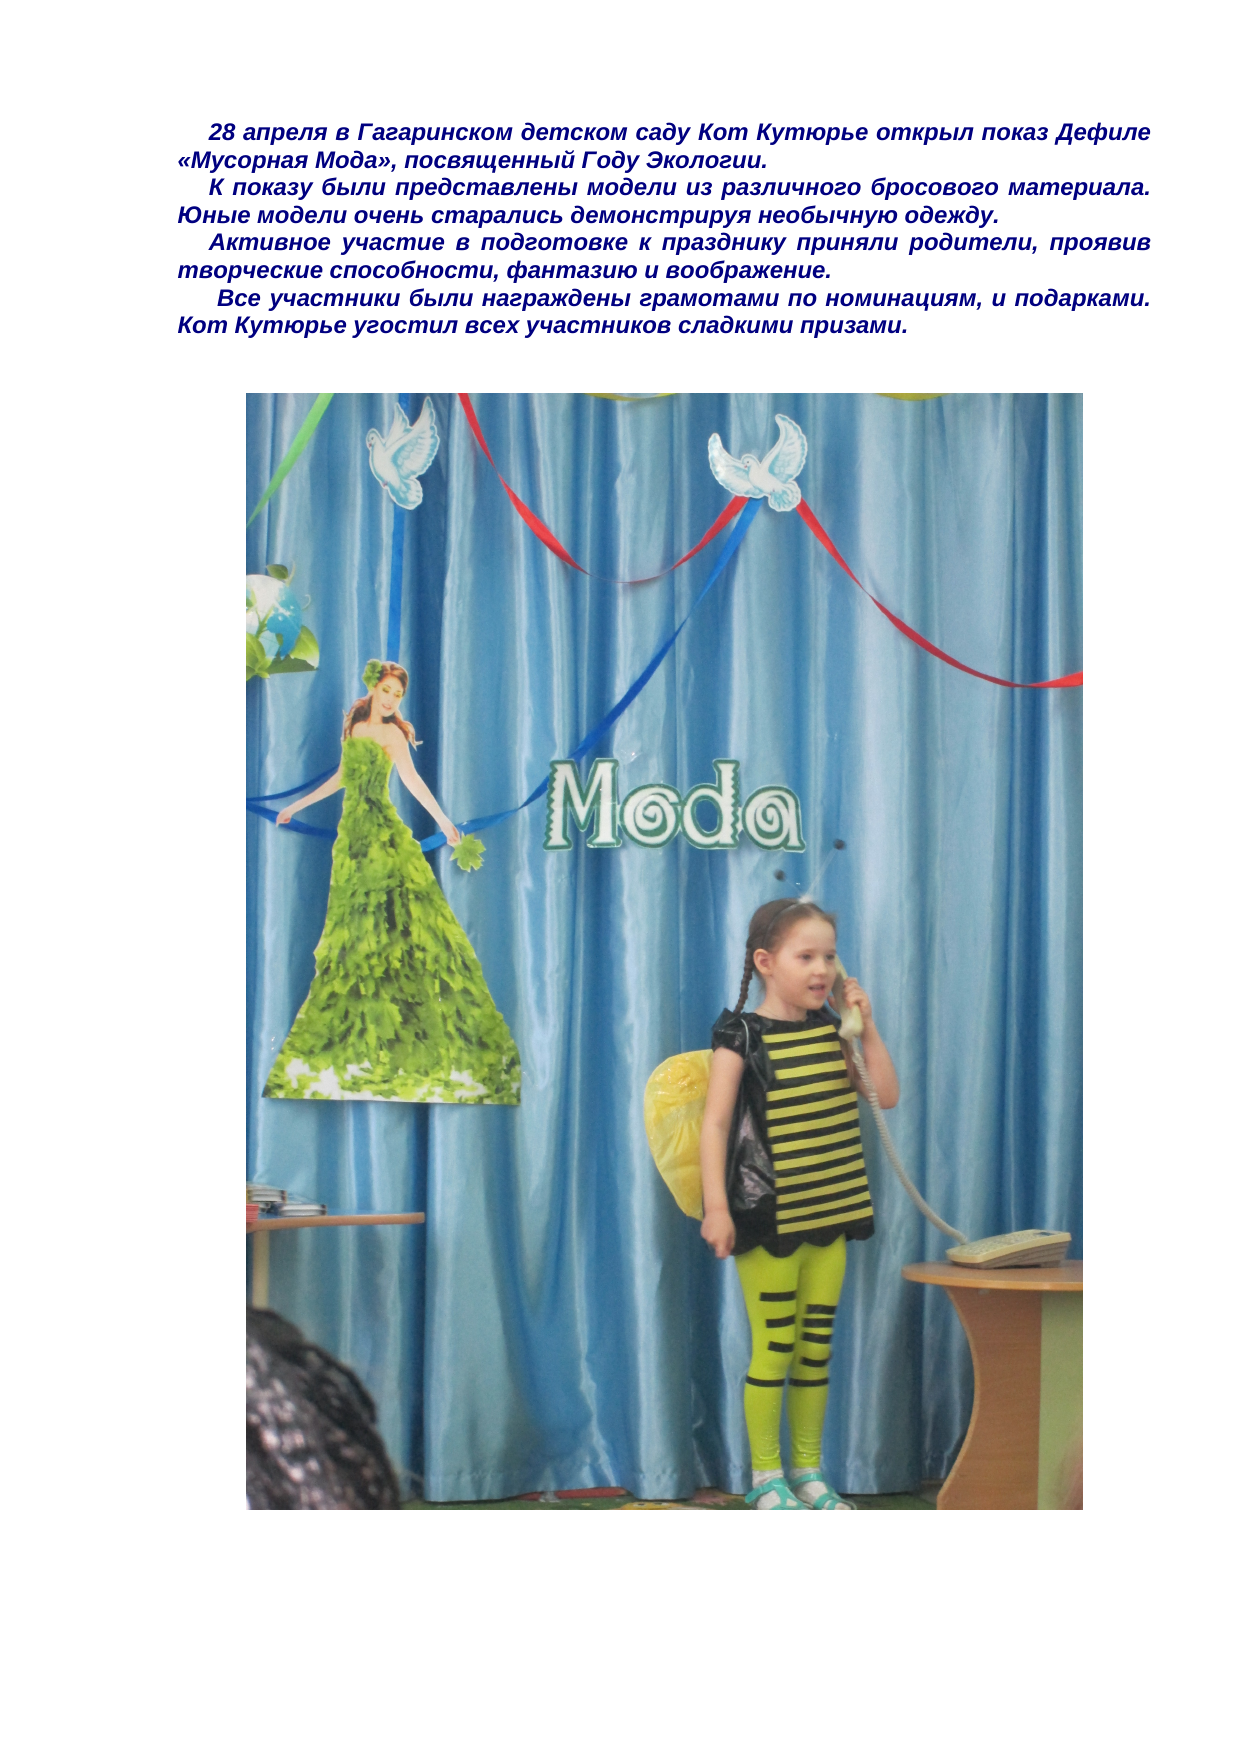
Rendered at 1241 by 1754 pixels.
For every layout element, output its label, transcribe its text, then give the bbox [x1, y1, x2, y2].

picture [246, 393, 1083, 1510]
text Активное участие в подготовке к празднику приняли родители, проявив творческие способности, фантазию и воображение. [177, 228, 1152, 283]
text 28 апреля в Гагаринском детском саду Кот Кутюрье открыл показ Дефиле «Мусорная Мода», посвященный Году Экологии. [177, 118, 1152, 173]
text Все участники были награждены грамотами по номинациям, и подарками. Кот Кутюрье угостил всех участников сладкими призами. [177, 283, 1152, 339]
text К показу были представлены модели из различного бросового материала. Юные модели очень старались демонстрируя необычную одежду. [177, 173, 1152, 228]
